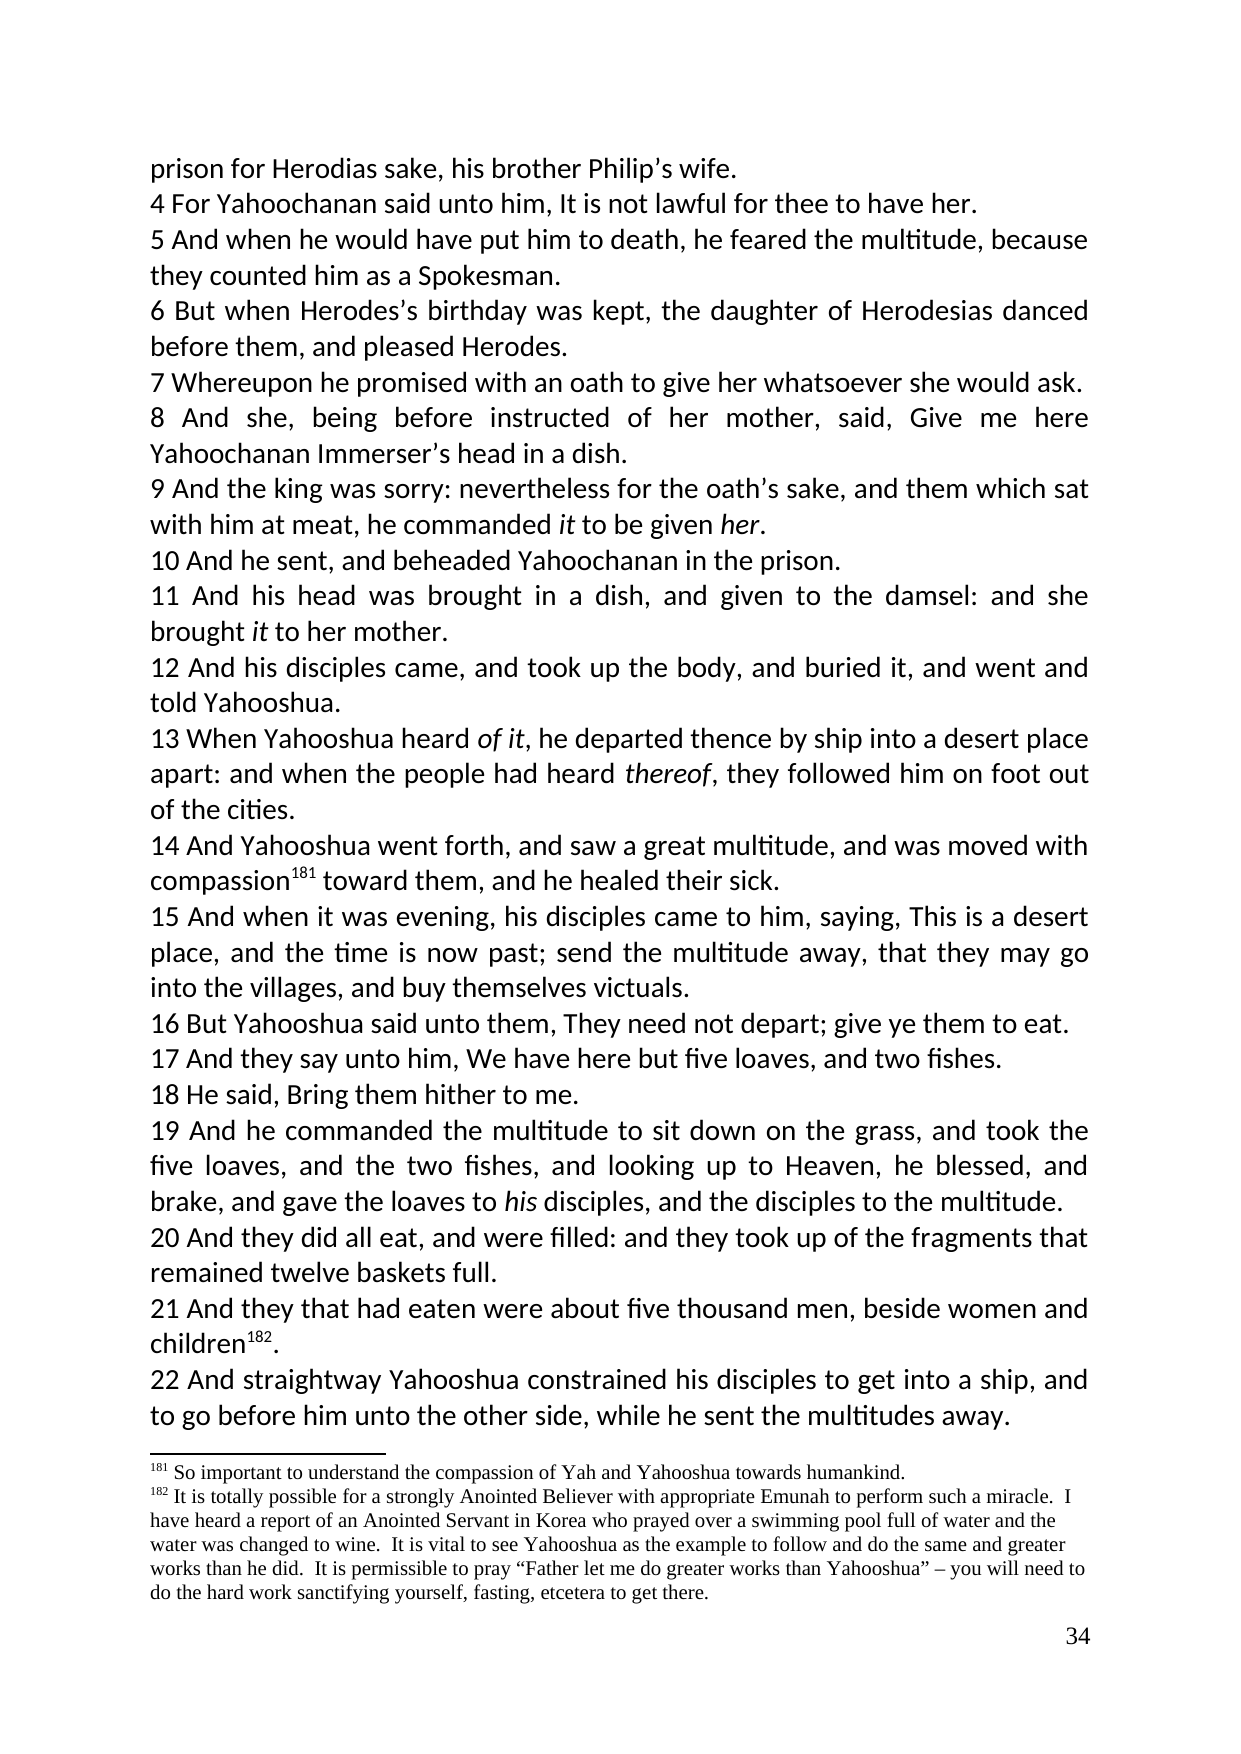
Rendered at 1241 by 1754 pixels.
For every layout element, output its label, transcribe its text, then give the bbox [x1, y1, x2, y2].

text 10 And he sent, and beheaded Yahoochanan in the prison. [150, 542, 1090, 577]
text 7 Whereupon he promised with an oath to give her whatsoever she would ask. [150, 364, 1090, 399]
text 22 And straightway Yahooshua constrained his disciples to get into a ship, and to go before him unto the other side, while he sent the multitudes away. [150, 1361, 1090, 1432]
text 17 And they say unto him, We have here but five loaves, and two fishes. [150, 1041, 1090, 1076]
text 15 And when it was evening, his disciples came to him, saying, This is a desert place, and the time is now past; send the multitude away, that they may go into the villages, and buy themselves victuals. [150, 898, 1090, 1005]
text 6 But when Herodes’s birthday was kept, the daughter of Herodesias danced before them, and pleased Herodes. [150, 292, 1090, 364]
text 21 And they that had eaten were about five thousand men, beside women and children. [150, 1290, 1090, 1361]
text 14 And Yahooshua went forth, and saw a great multitude, and was moved with compassion toward them, and he healed their sick. [150, 827, 1090, 898]
text 16 But Yahooshua said unto them, They need not depart; give ye them to eat. [150, 1005, 1090, 1041]
text 12 And his disciples came, and took up the body, and buried it, and went and told Yahooshua. [150, 649, 1090, 720]
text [150, 150, 1090, 186]
text 9 And the king was sorry: nevertheless for the oath’s sake, and them which sat with him at meat, he commanded it to be given her. [150, 471, 1090, 542]
text 4 For Yahoochanan said unto him, It is not lawful for thee to have her. [150, 186, 1090, 221]
text 18 He said, Bring them hither to me. [150, 1076, 1090, 1112]
text 20 And they did all eat, and were filled: and they took up of the fragments that remained twelve baskets full. [150, 1219, 1090, 1290]
text 8 And she, being before instructed of her mother, said, Give me here Yahoochanan Immerser’s head in a dish. [150, 399, 1090, 471]
text 5 And when he would have put him to death, he feared the multitude, because they counted him as a Spokesman. [150, 221, 1090, 292]
text 19 And he commanded the multitude to sit down on the grass, and took the five loaves, and the two fishes, and looking up to Heaven, he blessed, and brake, and gave the loaves to his disciples, and the disciples to the multitude. [150, 1112, 1090, 1219]
text 13 When Yahooshua heard of it, he departed thence by ship into a desert place apart: and when the people had heard thereof, they followed him on foot out of the cities. [150, 720, 1090, 827]
text 11 And his head was brought in a dish, and given to the damsel: and she brought it to her mother. [150, 577, 1090, 649]
